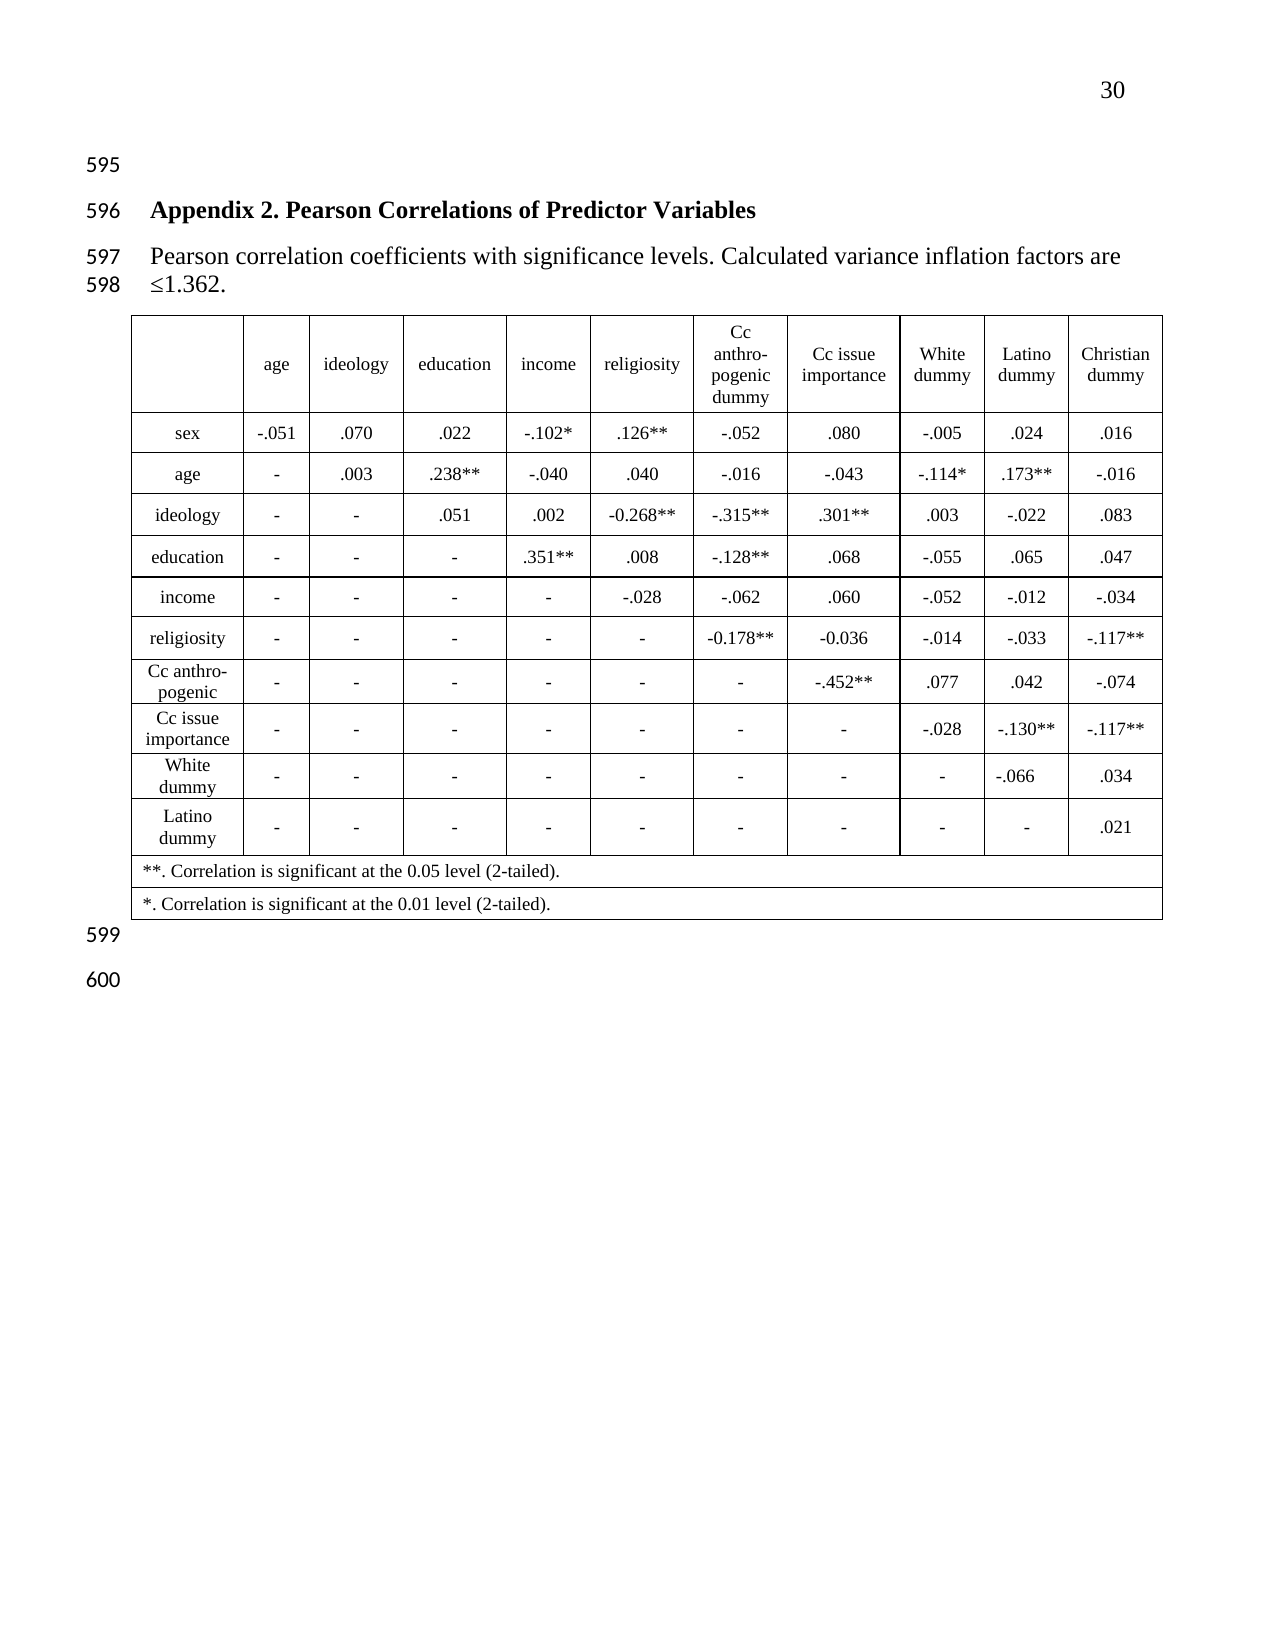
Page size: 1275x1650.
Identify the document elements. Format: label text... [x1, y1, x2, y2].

table_cell - [310, 536, 403, 576]
table_cell -.315** [694, 494, 787, 535]
table_cell - [244, 660, 309, 703]
table_cell -.062 [694, 578, 787, 616]
table_cell - [404, 578, 506, 616]
table_cell -.028 [591, 578, 693, 616]
table_cell - [591, 799, 693, 854]
table_cell - [507, 704, 590, 752]
table_header White dummy [901, 316, 984, 412]
table_cell - [694, 660, 787, 703]
table_cell -.117** [1069, 617, 1162, 659]
table_cell .008 [591, 536, 693, 576]
table_cell sex [132, 413, 243, 452]
table_cell religiosity [132, 617, 243, 659]
table_cell -0.178** [694, 617, 787, 659]
table_cell .042 [985, 660, 1068, 703]
table_header Christian dummy [1069, 316, 1162, 412]
table_cell - [310, 754, 403, 798]
table_cell - [404, 660, 506, 703]
table_cell Latino dummy [132, 799, 243, 854]
table_cell -.052 [694, 413, 787, 452]
table_cell - [244, 536, 309, 576]
table_cell - [404, 799, 506, 854]
table_cell - [244, 453, 309, 493]
table_cell .022 [404, 413, 506, 452]
table_header ideology [310, 316, 403, 412]
table_cell -0.268** [591, 494, 693, 535]
table_cell .002 [507, 494, 590, 535]
table_cell - [591, 660, 693, 703]
table_header religiosity [591, 316, 693, 412]
table_header [132, 316, 243, 412]
table_cell -.117** [1069, 704, 1162, 752]
table_cell .034 [1069, 754, 1162, 798]
table_cell .003 [310, 453, 403, 493]
table_cell - [591, 617, 693, 659]
table_cell .126** [591, 413, 693, 452]
table_cell -.040 [507, 453, 590, 493]
table_cell .070 [310, 413, 403, 452]
table_cell - [310, 799, 403, 854]
table_cell - [507, 660, 590, 703]
table_cell .065 [985, 536, 1068, 576]
table_cell - [694, 754, 787, 798]
table_cell - [404, 617, 506, 659]
table_cell - [244, 617, 309, 659]
table_cell .077 [901, 660, 984, 703]
table_cell - [404, 536, 506, 576]
table_cell .301** [788, 494, 899, 535]
table_cell income [132, 578, 243, 616]
table_cell -.016 [1069, 453, 1162, 493]
table_cell - [694, 799, 787, 854]
table_cell - [788, 754, 899, 798]
table_cell -.016 [694, 453, 787, 493]
table_cell .051 [404, 494, 506, 535]
table_cell .238** [404, 453, 506, 493]
table_cell -.033 [985, 617, 1068, 659]
table_cell education [132, 536, 243, 576]
table_cell -.102* [507, 413, 590, 452]
table_cell - [244, 494, 309, 535]
table_cell .068 [788, 536, 899, 576]
table_cell - [985, 799, 1068, 854]
table_cell - [244, 578, 309, 616]
table_cell -0.036 [788, 617, 899, 659]
table_header age [244, 316, 309, 412]
table_cell - [404, 754, 506, 798]
table_cell -.012 [985, 578, 1068, 616]
text Appendix 2. Pearson Correlations of Predictor Variables [150, 195, 1125, 224]
table_cell - [404, 704, 506, 752]
table_cell -.055 [901, 536, 984, 576]
table_header Cc anthro-pogenic dummy [694, 316, 787, 412]
table_cell -.051 [244, 413, 309, 452]
table_cell -.052 [901, 578, 984, 616]
table_cell .080 [788, 413, 899, 452]
table_cell -.014 [901, 617, 984, 659]
table_cell .083 [1069, 494, 1162, 535]
table_cell - [310, 704, 403, 752]
table_cell -.130** [985, 704, 1068, 752]
table_header Cc issue importance [788, 316, 899, 412]
table_cell .047 [1069, 536, 1162, 576]
table_cell -.022 [985, 494, 1068, 535]
table_cell -.028 [901, 704, 984, 752]
table_cell - [244, 799, 309, 854]
table_cell .016 [1069, 413, 1162, 452]
table_cell - [901, 754, 984, 798]
table_cell - [507, 754, 590, 798]
table_cell - [507, 617, 590, 659]
table_cell -.452** [788, 660, 899, 703]
table_cell .024 [985, 413, 1068, 452]
table_cell .173** [985, 453, 1068, 493]
table_cell - [591, 754, 693, 798]
table_cell *. Correlation is significant at the 0.01 level (2-tailed). [132, 888, 1162, 919]
table_cell .351** [507, 536, 590, 576]
table_cell -.034 [1069, 578, 1162, 616]
table_cell -.066 [985, 754, 1068, 798]
table_cell -.074 [1069, 660, 1162, 703]
table_cell .060 [788, 578, 899, 616]
table_cell - [310, 494, 403, 535]
table_cell **. Correlation is significant at the 0.05 level (2-tailed). [132, 856, 1162, 887]
table_cell -.128** [694, 536, 787, 576]
table_header Latino dummy [985, 316, 1068, 412]
table_cell - [901, 799, 984, 854]
table_cell White dummy [132, 754, 243, 798]
table_cell - [244, 754, 309, 798]
table_cell Cc anthro-pogenic [132, 660, 243, 703]
table_cell - [244, 704, 309, 752]
table_cell - [507, 578, 590, 616]
table_header education [404, 316, 506, 412]
table_cell -.114* [901, 453, 984, 493]
table_cell - [788, 704, 899, 752]
table_cell - [591, 704, 693, 752]
table_cell Cc issue importance [132, 704, 243, 752]
table_cell - [310, 578, 403, 616]
table_cell -.005 [901, 413, 984, 452]
table_cell - [310, 617, 403, 659]
table_header income [507, 316, 590, 412]
table_cell .003 [901, 494, 984, 535]
table_cell -.043 [788, 453, 899, 493]
table_cell .021 [1069, 799, 1162, 854]
table_cell .040 [591, 453, 693, 493]
table_cell - [310, 660, 403, 703]
table_cell - [507, 799, 590, 854]
table_cell - [788, 799, 899, 854]
text Pearson correlation coefficients with significance levels. Calculated variance inflation factors are ≤1.362. [150, 241, 1125, 298]
table_cell - [694, 704, 787, 752]
table_cell age [132, 453, 243, 493]
table_cell ideology [132, 494, 243, 535]
